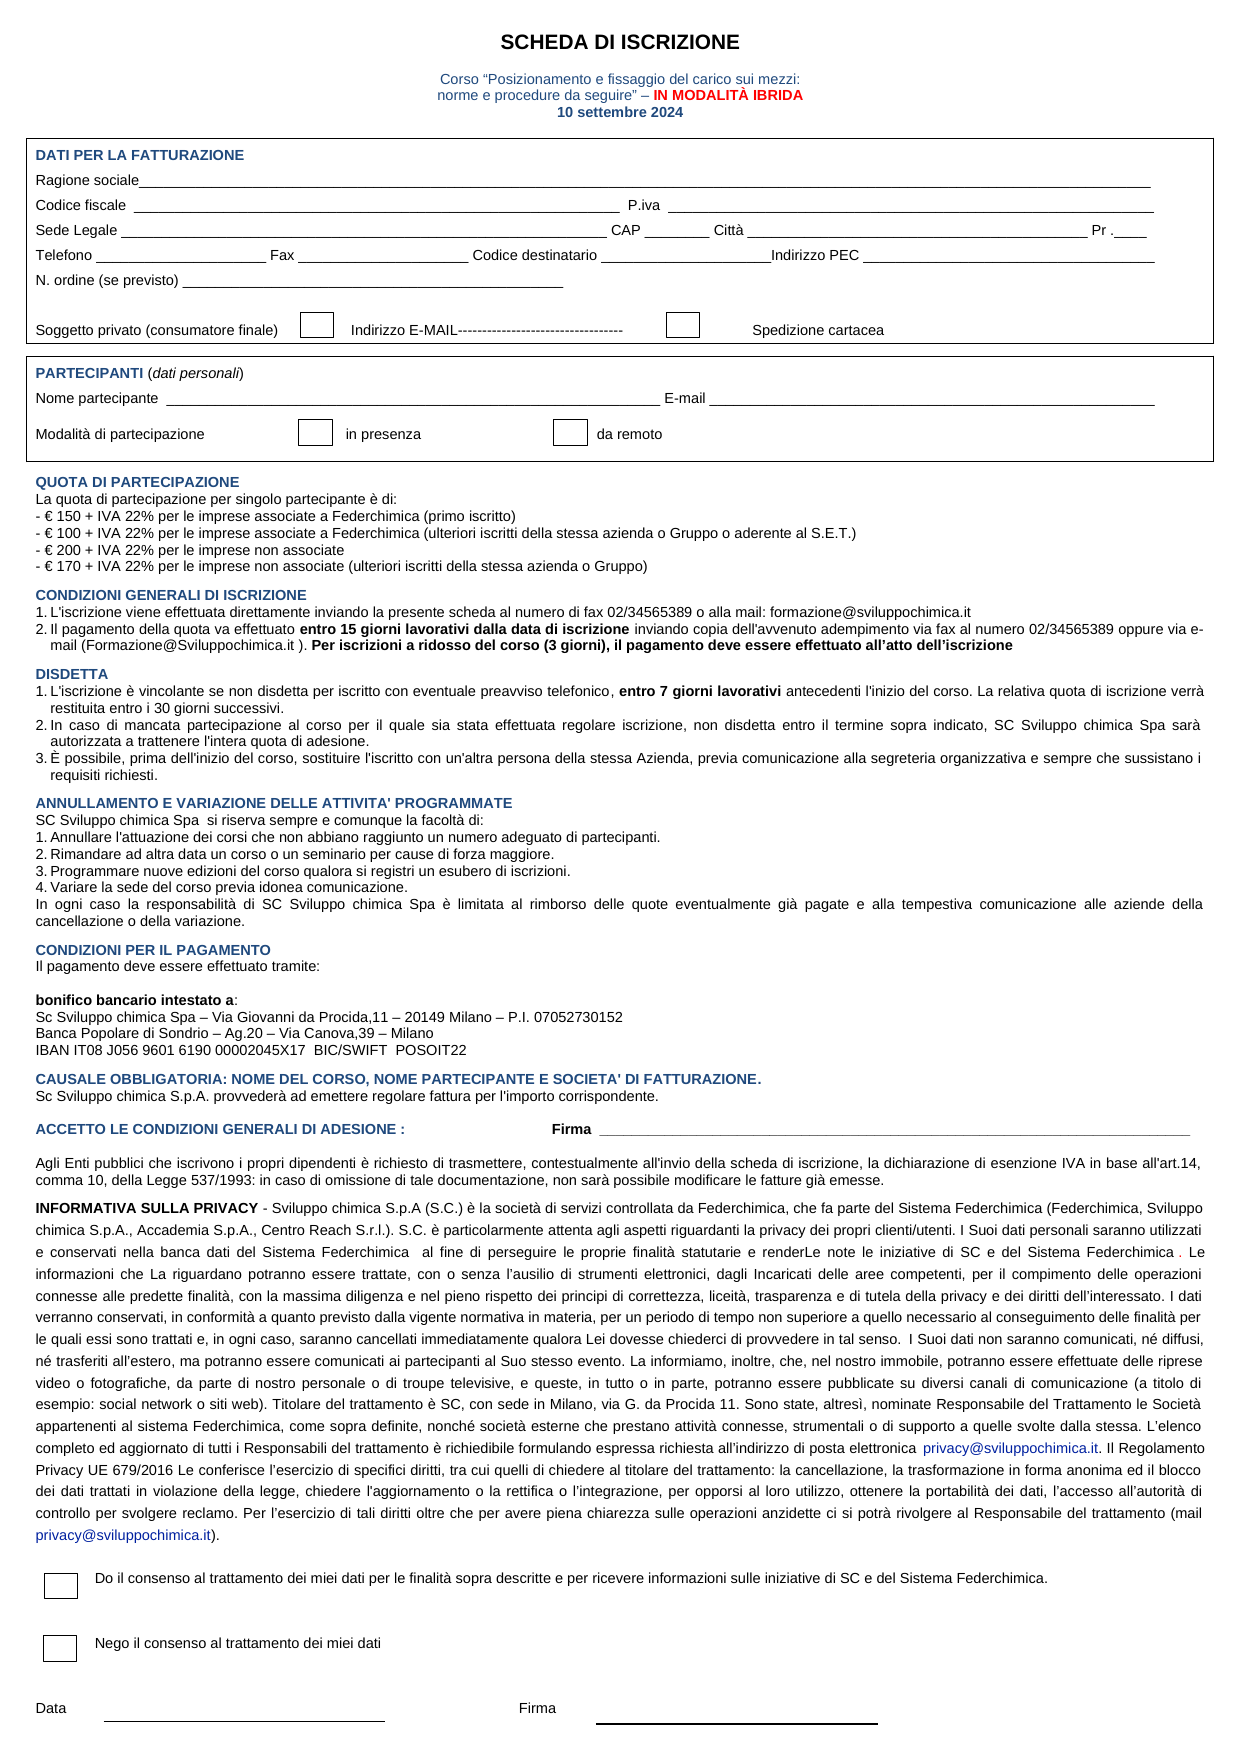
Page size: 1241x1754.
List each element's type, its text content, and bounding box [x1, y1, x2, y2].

text Telefono _____________________ Fax _____________________ Codice destinatario _____________________Indirizzo PEC ____________________________________ [35, 241, 1205, 266]
text DISDETTA [35, 666, 1205, 683]
text SCHEDA DI ISCRIZIONE [35, 29, 1205, 53]
text Do il consenso al trattamento dei miei dati per le finalità sopra descritte e per ricevere informazioni sulle iniziative di SC e del Sistema Federchimica. [94, 1570, 1205, 1587]
text PARTECIPANTI (dati personali) [27, 357, 1213, 384]
text Il pagamento deve essere effettuato tramite: [35, 958, 1205, 975]
text Banca Popolare di Sondrio – Ag.20 – Via Canova,39 – Milano [35, 1025, 1205, 1042]
text - € 200 + IVA 22% per le imprese non associate [35, 541, 1205, 558]
list L'iscrizione è vincolante se non disdetta per iscritto con eventuale preavviso telefonico, entro 7 giorni lavorativi antecedenti l'inizio del corso. La relativa quota di iscrizione verrà restituita entro i 30 giorni successivi. [35, 683, 1205, 716]
text CONDIZIONI GENERALI DI ISCRIZIONE [35, 587, 1205, 603]
text Sede Legale ____________________________________________________________ CAP ________ Città __________________________________________ Pr .____ [35, 216, 1205, 241]
text Sc Sviluppo chimica S.p.A. provvederà ad emettere regolare fattura per l'importo corrispondente. [35, 1087, 1205, 1104]
text Sc Sviluppo chimica Spa – Via Giovanni da Procida,11 – 20149 Milano – P.I. 07052730152 [35, 1008, 1205, 1025]
text Soggetto privato (consumatore finale) Indirizzo E-MAIL---------------------------------- Spedizione cartacea [27, 312, 1213, 343]
text ACCETTO LE CONDIZIONI GENERALI DI ADESIONE : Firma _________________________________________________________________________ [35, 1121, 1205, 1138]
text IBAN IT08 J056 9601 6190 00002045X17 BIC/SWIFT POSOIT22 [35, 1042, 1205, 1059]
text Nome partecipante _____________________________________________________________ E-mail _______________________________________________________ [35, 384, 1205, 409]
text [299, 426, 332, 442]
text Nego il consenso al trattamento dei miei dati [94, 1635, 1205, 1652]
text Modalità di partecipazione in presenza da remoto [35, 426, 298, 442]
text SC Sviluppo chimica Spa si riserva sempre e comunque la facoltà di: [35, 812, 1205, 829]
text CAUSALE OBBLIGATORIA: NOME DEL CORSO, NOME PARTECIPANTE E SOCIETA' DI FATTURAZIONE. [35, 1071, 1205, 1087]
text N. ordine (se previsto) _______________________________________________ [35, 266, 1205, 291]
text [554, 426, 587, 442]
text DATI PER LA FATTURAZIONE [27, 139, 1213, 166]
text Ragione sociale_____________________________________________________________________________________________________________________________ [35, 166, 1205, 191]
text - € 100 + IVA 22% per le imprese associate a Federchimica (ulteriori iscritti della stessa azienda o Gruppo o aderente al S.E.T.) [35, 524, 1205, 541]
text Corso “Posizionamento e fissaggio del carico sui mezzi: [35, 70, 1205, 87]
text - € 150 + IVA 22% per le imprese associate a Federchimica (primo iscritto) [35, 508, 1205, 524]
text QUOTA DI PARTECIPAZIONE [35, 474, 1205, 491]
list Rimandare ad altra data un corso o un seminario per cause di forza maggiore. [35, 846, 1205, 862]
list Variare la sede del corso previa idonea comunicazione. [35, 879, 1205, 896]
text 10 settembre 2024 [35, 104, 1205, 121]
text bonifico bancario intestato a: [35, 992, 1205, 1008]
list È possibile, prima dell'inizio del corso, sostituire l'iscritto con un'altra persona della stessa Azienda, previa comunicazione alla segreteria organizzativa e sempre che sussistano i requisiti richiesti. [35, 750, 1205, 783]
list Programmare nuove edizioni del corso qualora si registri un esubero di iscrizioni. [35, 862, 1205, 879]
text INFORMATIVA SULLA PRIVACY - Sviluppo chimica S.p.A (S.C.) è la società di servizi controllata da Federchimica, che fa parte del Sistema Federchimica (Federchimica, Sviluppo chimica S.p.A., Accademia S.p.A., Centro Reach S.r.l.). S.C. è particolarmente attenta agli aspetti riguardanti la privacy dei propri clienti/utenti. I Suoi dati personali saranno utilizzati e conservati nella banca dati del Sistema Federchimica al fine di perseguire le proprie finalità statutarie e renderLe note le iniziative di SC e del Sistema Federchimica. Le informazioni che La riguardano potranno essere trattate, con o senza l’ausilio di strumenti elettronici, dagli Incaricati delle aree competenti, per il compimento delle operazioni connesse alle predette finalità, con la massima diligenza e nel pieno rispetto dei principi di correttezza, liceità, trasparenza e di tutela della privacy e dei diritti dell’interessato. I dati verranno conservati, in conformità a quanto previsto dalla vigente normativa in materia, per un periodo di tempo non superiore a quello necessario al conseguimento delle finalità per le quali essi sono trattati e, in ogni caso, saranno cancellati immediatamente qualora Lei dovesse chiederci di provvedere in tal senso. I Suoi dati non saranno comunicati, né diffusi, né trasferiti all’estero, ma potranno essere comunicati ai partecipanti al Suo stesso evento. La informiamo, inoltre, che, nel nostro immobile, potranno essere effettuate delle riprese video o fotografiche, da parte di nostro personale o di troupe televisive, e queste, in tutto o in parte, potranno essere pubblicate su diversi canali di comunicazione (a titolo di esempio: social network o siti web). Titolare del trattamento è SC, con sede in Milano, via G. da Procida 11. Sono state, altresì, nominate Responsabile del Trattamento le Società appartenenti al sistema Federchimica, come sopra definite, nonché società esterne che prestano attività connesse, strumentali o di supporto a quelle svolte dalla stessa. L’elenco completo ed aggiornato di tutti i Responsabili del trattamento è richiedibile formulando espressa richiesta all’indirizzo di posta elettronica privacy@sviluppochimica.it. Il Regolamento Privacy UE 679/2016 Le conferisce l’esercizio di specifici diritti, tra cui quelli di chiedere al titolare del trattamento: la cancellazione, la trasformazione in forma anonima ed il blocco dei dati trattati in violazione della legge, chiedere l'aggiornamento o la rettifica o l’integrazione, per opporsi al loro utilizzo, ottenere la portabilità dei dati, l’accesso all’autorità di controllo per svolgere reclamo. Per l’esercizio di tali diritti oltre che per avere piena chiarezza sulle operazioni anzidette ci si potrà rivolgere al Responsabile del trattamento (mail privacy@sviluppochimica.it). [35, 1200, 1205, 1543]
text Modalità di partecipazione in presenza da remoto [333, 426, 553, 442]
list Annullare l'attuazione dei corsi che non abbiano raggiunto un numero adeguato di partecipanti. [35, 829, 1205, 846]
text In ogni caso la responsabilità di SC Sviluppo chimica Spa è limitata al rimborso delle quote eventualmente già pagate e alla tempestiva comunicazione alle aziende della cancellazione o della variazione. [35, 896, 1205, 929]
list L'iscrizione viene effettuata direttamente inviando la presente scheda al numero di fax 02/34565389 o alla mail: formazione@sviluppochimica.it [35, 603, 1205, 620]
text - € 170 + IVA 22% per le imprese non associate (ulteriori iscritti della stessa azienda o Gruppo) [35, 558, 1205, 575]
text Agli Enti pubblici che iscrivono i propri dipendenti è richiesto di trasmettere, contestualmente all'invio della scheda di iscrizione, la dichiarazione di esenzione IVA in base all'art.14, comma 10, della Legge 537/1993: in caso di omissione di tale documentazione, non sarà possibile modificare le fatture già emesse. [35, 1154, 1205, 1188]
list Il pagamento della quota va effettuato entro 15 giorni lavorativi dalla data di iscrizione inviando copia dell'avvenuto adempimento via fax al numero 02/34565389 oppure via e-mail (Formazione@Sviluppochimica.it ). Per iscrizioni a ridosso del corso (3 giorni), il pagamento deve essere effettuato all’atto dell’iscrizione [35, 620, 1205, 654]
text norme e procedure da seguire” – IN MODALITÀ IBRIDA [35, 87, 1205, 104]
list In caso di mancata partecipazione al corso per il quale sia stata effettuata regolare iscrizione, non disdetta entro il termine sopra indicato, SC Sviluppo chimica Spa sarà autorizzata a trattenere l'intera quota di adesione. [35, 716, 1205, 750]
text CONDIZIONI PER IL PAGAMENTO [35, 941, 1205, 958]
text La quota di partecipazione per singolo partecipante è di: [35, 491, 1205, 508]
text Codice fiscale ____________________________________________________________ P.iva ____________________________________________________________ [35, 191, 1205, 216]
text Data Firma [35, 1700, 1205, 1717]
text ANNULLAMENTO E VARIAZIONE DELLE ATTIVITA' PROGRAMMATE [35, 795, 1205, 812]
text Modalità di partecipazione in presenza da remoto [588, 426, 1205, 442]
